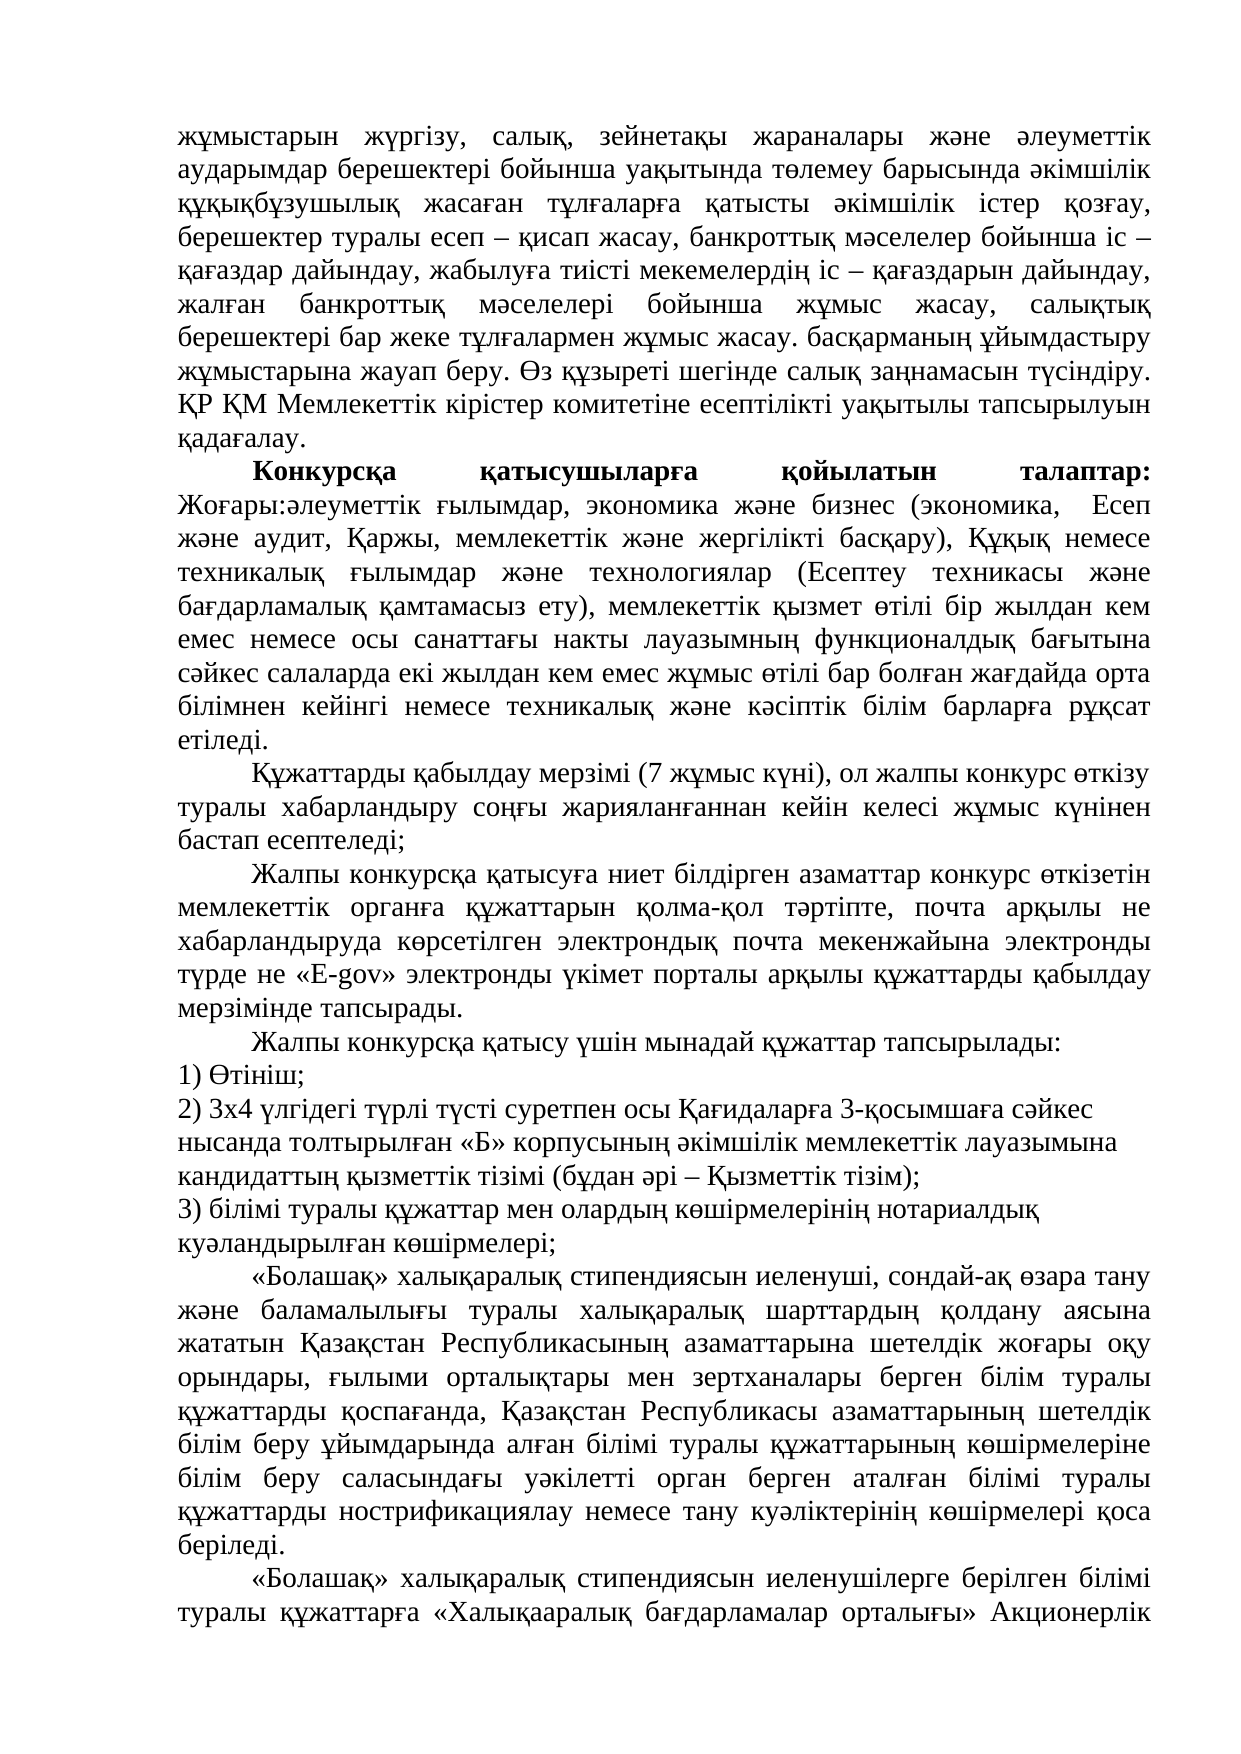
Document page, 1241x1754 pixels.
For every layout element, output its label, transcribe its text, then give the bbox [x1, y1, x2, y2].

text 1) Өтініш; [177, 1057, 1152, 1091]
text кандидаттың қызметтiк тiзiмі (бұдан әрі – Қызметтік тізім); [177, 1158, 1152, 1191]
text Құжаттарды қабылдау мерзімі (7 жұмыс күні), ол жалпы конкурс өткізу [177, 755, 1152, 789]
text нысанда толтырылған «Б» корпусының әкімшілік мемлекеттік лауазымына [177, 1124, 1152, 1158]
text Жалпы конкурсқа қатысу үшін мынадай құжаттар тапсырылады: [177, 1024, 1152, 1057]
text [177, 118, 1152, 453]
text туралы хабарландыру соңғы жарияланғаннан кейін келесі жұмыс күнінен бастап есептеледі; [177, 789, 1152, 856]
text «Болашақ» халықаралық стипендиясын иеленуші, сондай-ақ өзара тану және баламалылығы туралы халықаралық шарттардың қолдану аясына жататын Қазақстан Республикасының азаматтарына шетелдік жоғары оқу орындары, ғылыми орталықтары мен зертханалары берген білім туралы құжаттарды қоспағанда, Қазақстан Республикасы азаматтарының шетелдік білім беру ұйымдарында алған білімі туралы құжаттарының көшiрмелерiне білім беру саласындағы уәкілетті орган берген аталған бiлiмi туралы құжаттарды нострификациялау немесе тану куәліктерінің көшірмелері қоса беріледі. [177, 1258, 1152, 1560]
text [177, 1560, 1152, 1627]
text 3) бiлiмi туралы құжаттар мен олардың көшірмелерінің нотариалдық [177, 1191, 1152, 1225]
text Жалпы конкурсқа қатысуға ниет білдірген азаматтар конкурс өткiзетiн мемлекеттiк органға құжаттарын қолма-қол тәртіпте, почта арқылы не хабарландыруда көрсетілген электрондық почта мекенжайына электронды түрде не «Е-gov» электронды үкімет порталы арқылы құжаттарды қабылдау мерзімінде тапсырады. [177, 856, 1152, 1024]
text Конкурсқа қатысушыларға қойылатын талаптар: Жоғары:әлеуметтік ғылымдар, экономика және бизнес (экономика, Есеп және аудит, Қаржы, мемлекеттік және жергілікті басқару), Құқық немесе техникалық ғылымдар және технологиялар (Есептеу техникасы және бағдарламалық қамтамасыз ету), мемлекеттік қызмет өтілі бір жылдан кем емес немесе осы санаттағы накты лауазымның функционалдық бағытына сәйкес салаларда екі жылдан кем емес жұмыс өтілі бар болған жағдайда орта білімнен кейінгі немесе техникалық және кәсіптік білім барларға рұқсат етіледі. [177, 453, 1152, 755]
text 2) 3х4 үлгідегі түрлі түсті суретпен осы Қағидаларға 3-қосымшаға сәйкес [177, 1091, 1152, 1124]
text куәландырылған көшiрмелерi; [177, 1225, 1152, 1258]
